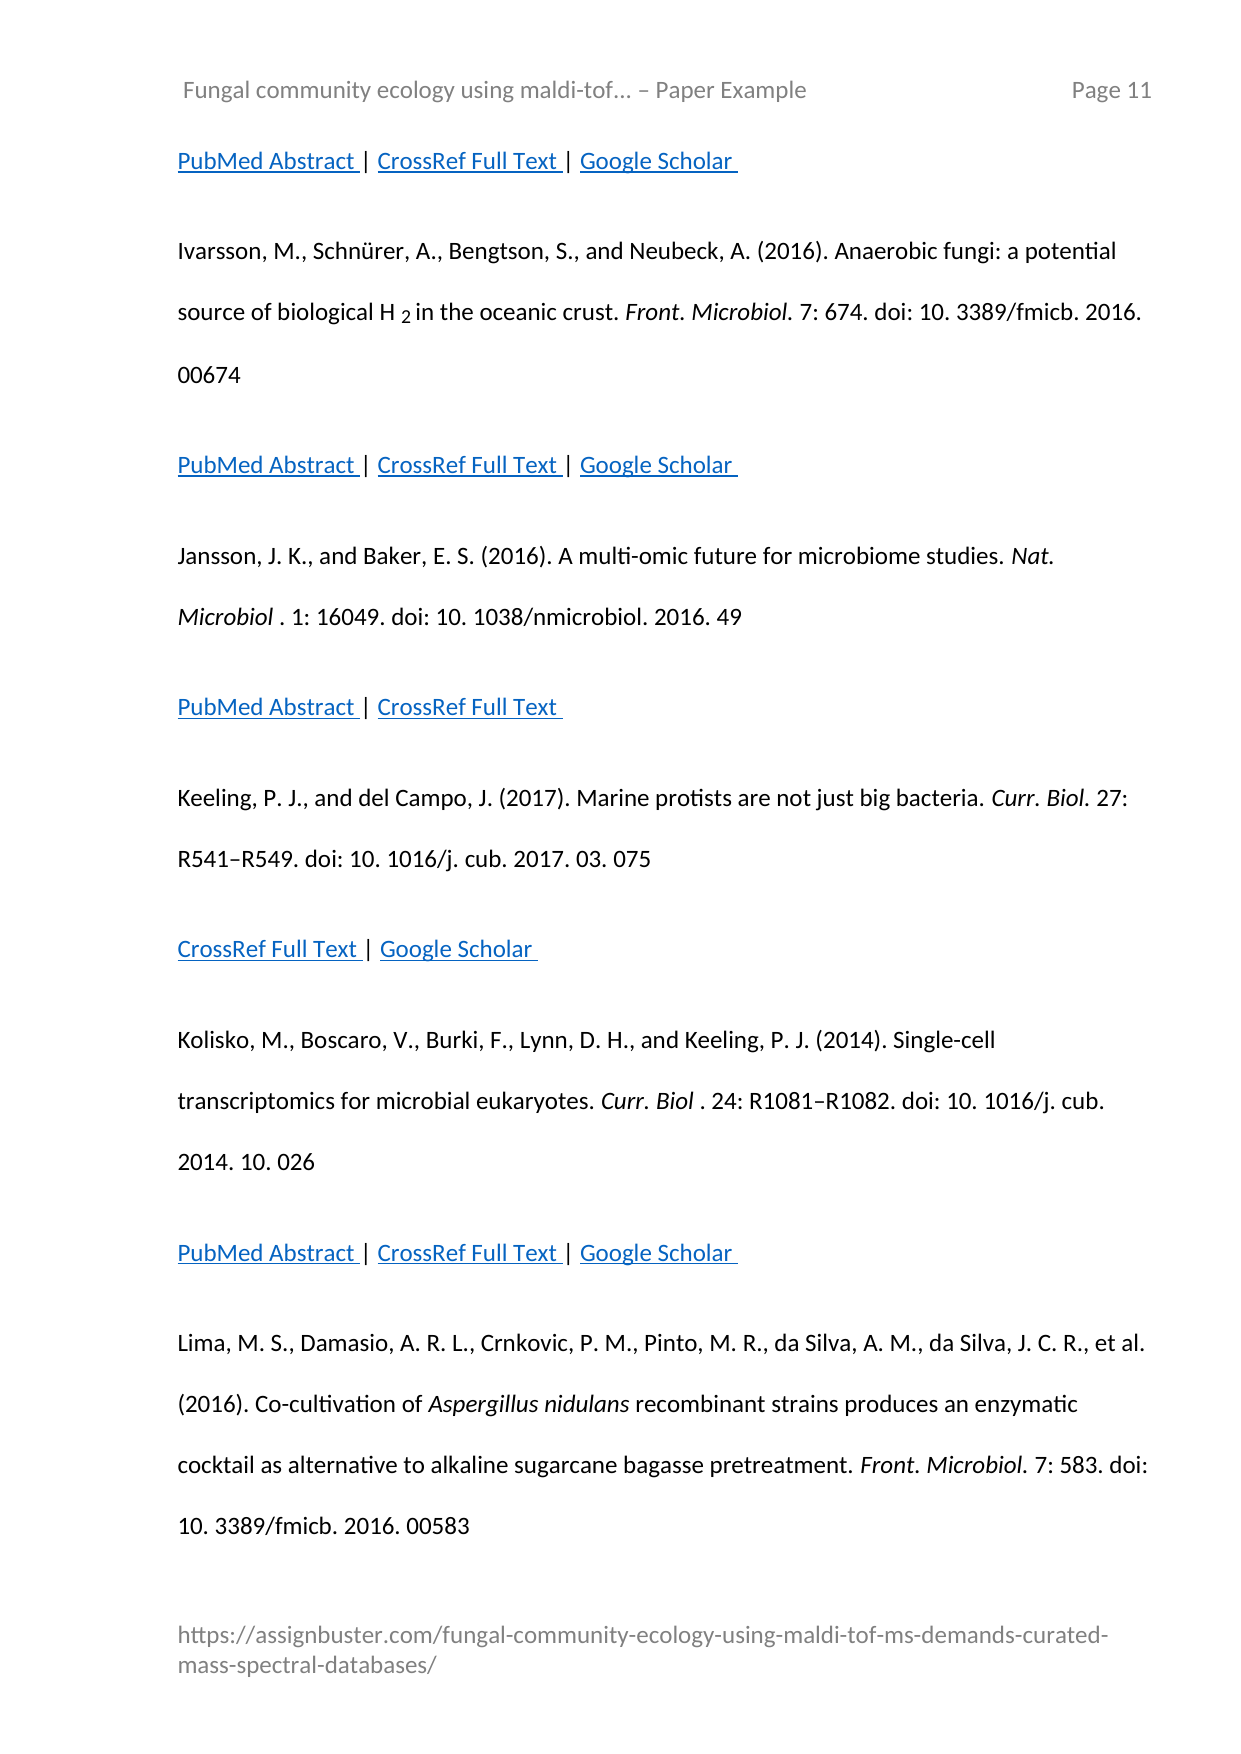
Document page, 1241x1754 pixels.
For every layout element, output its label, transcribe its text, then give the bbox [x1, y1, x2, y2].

text PubMed Abstract | CrossRef Full Text [177, 691, 1152, 722]
text Lima, M. S., Damasio, A. R. L., Crnkovic, P. M., Pinto, M. R., da Silva, A. M., da Silva, J. C. R., et al. (2016). Co-cultivation of Aspergillus nidulans recombinant strains produces an enzymatic cocktail as alternative to alkaline sugarcane bagasse pretreatment. Front. Microbiol. 7: 583. doi: 10. 3389/fmicb. 2016. 00583 [177, 1327, 1152, 1541]
text PubMed Abstract | CrossRef Full Text | Google Scholar [177, 1237, 1152, 1267]
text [177, 145, 1152, 176]
text Kolisko, M., Boscaro, V., Burki, F., Lynn, D. H., and Keeling, P. J. (2014). Single-cell transcriptomics for microbial eukaryotes. Curr. Biol . 24: R1081–R1082. doi: 10. 1016/j. cub. 2014. 10. 026 [177, 1024, 1152, 1177]
text Keeling, P. J., and del Campo, J. (2017). Marine protists are not just big bacteria. Curr. Biol. 27: R541–R549. doi: 10. 1016/j. cub. 2017. 03. 075 [177, 782, 1152, 873]
text Jansson, J. K., and Baker, E. S. (2016). A multi-omic future for microbiome studies. Nat. Microbiol . 1: 16049. doi: 10. 1038/nmicrobiol. 2016. 49 [177, 540, 1152, 631]
text Ivarsson, M., Schnürer, A., Bengtson, S., and Neubeck, A. (2016). Anaerobic fungi: a potential source of biological H 2 in the oceanic crust. Front. Microbiol. 7: 674. doi: 10. 3389/fmicb. 2016. 00674 [177, 236, 1152, 389]
text CrossRef Full Text | Google Scholar [177, 933, 1152, 964]
text PubMed Abstract | CrossRef Full Text | Google Scholar [177, 449, 1152, 480]
